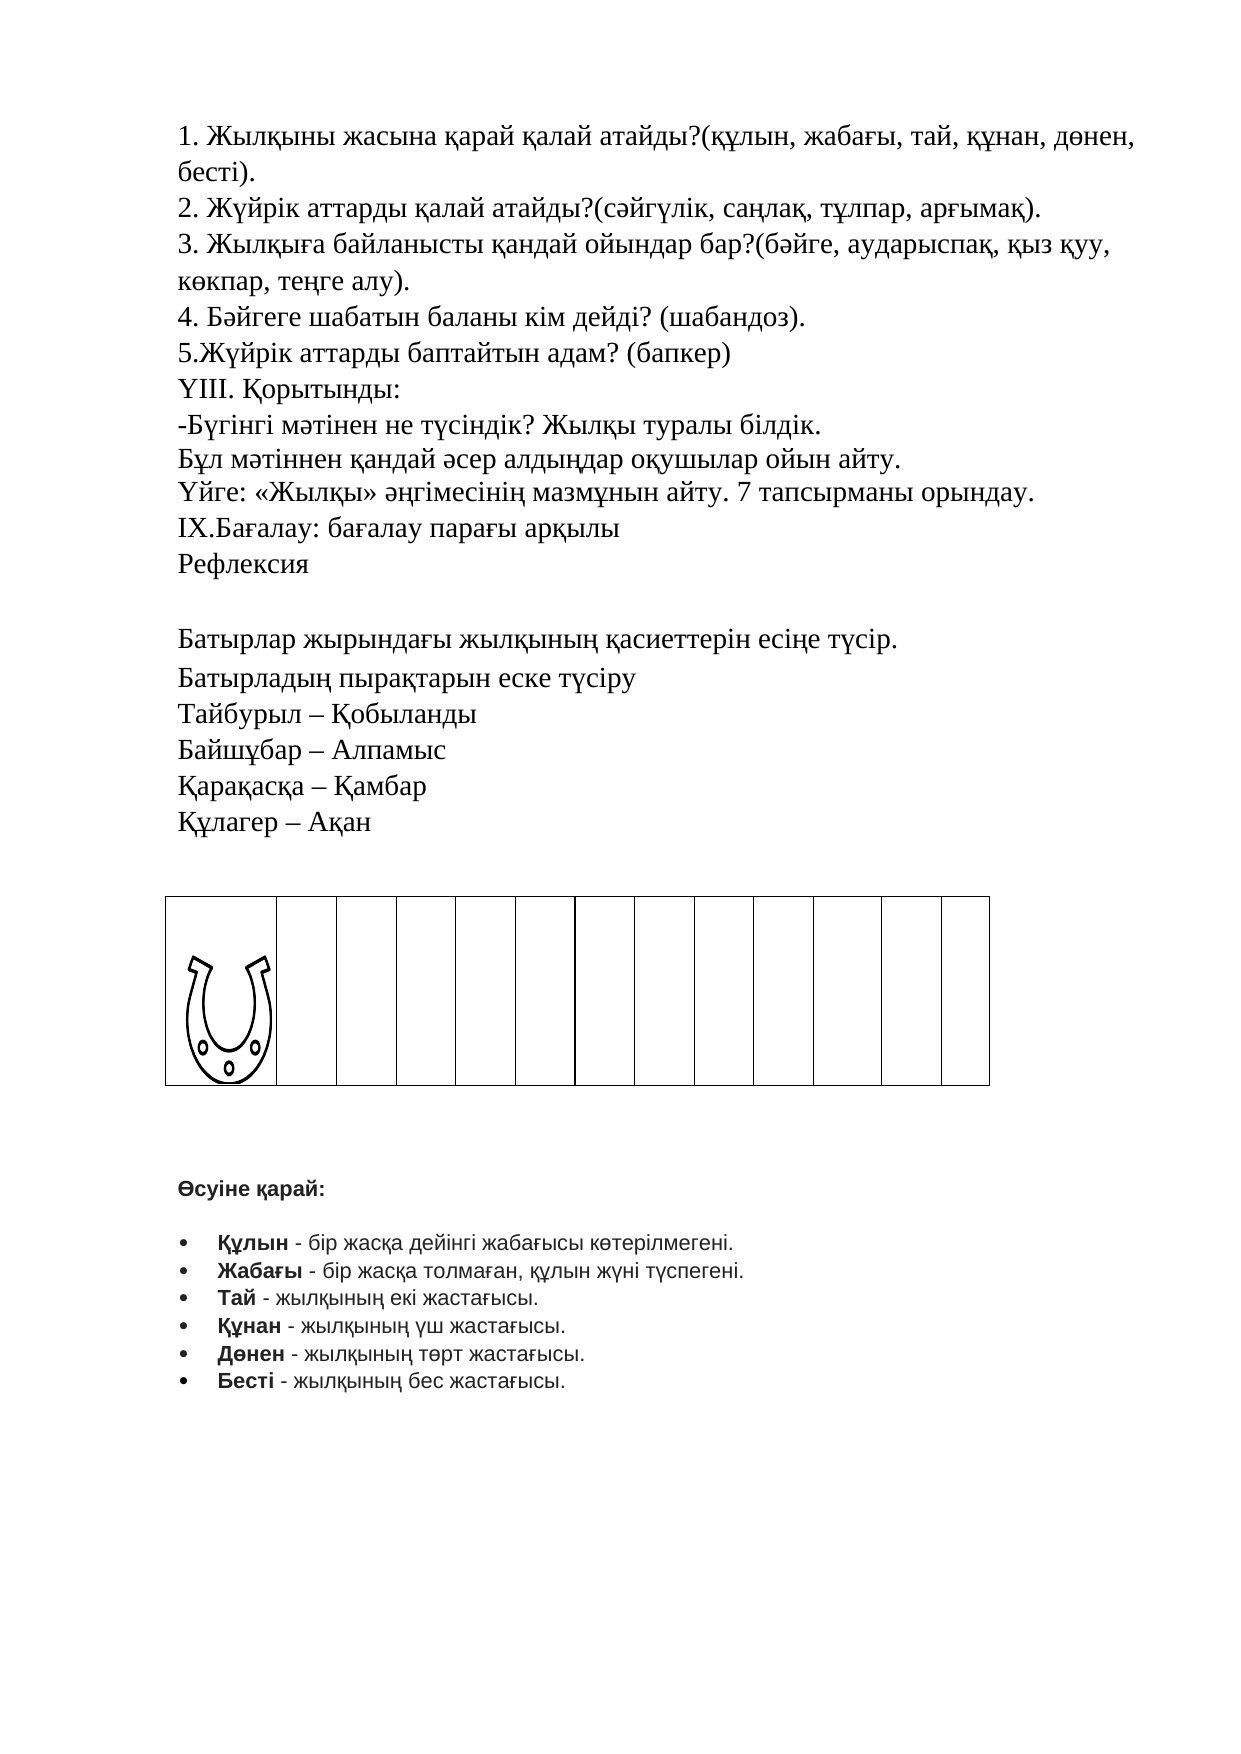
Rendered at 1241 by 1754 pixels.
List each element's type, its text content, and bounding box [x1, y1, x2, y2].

table_header [516, 897, 574, 1085]
text Рефлексия [177, 547, 1152, 580]
text ІХ.Бағалау: бағалау парағы арқылы [177, 511, 1152, 544]
text Қарақасқа – Қамбар [177, 768, 1152, 802]
table_header [695, 897, 753, 1085]
list Дөнен - жылқының төрт жастағысы. [180, 1341, 1152, 1366]
table_header [942, 897, 989, 1085]
list Құнан - жылқының үш жастағысы. [180, 1313, 1152, 1338]
table_header [635, 897, 694, 1085]
text Батырладың пырақтарын еске түсіру [177, 660, 1152, 693]
table_header [456, 897, 515, 1085]
text ҮІІІ. Қорытынды: [177, 371, 1152, 405]
picture [184, 955, 273, 1084]
table_header [397, 897, 455, 1085]
text Тайбурыл – Қобыланды [177, 696, 1152, 729]
text Үйге: «Жылқы» әңгімесінің мазмұнын айту. 7 тапсырманы орындау. [177, 474, 1152, 508]
table_header [576, 897, 634, 1085]
text 3. Жылқыға байланысты қандай ойындар бар?(бәйге, аударыспақ, қыз қуу, көкпар, теңге алу). [177, 227, 1152, 296]
list Тай - жылқының екі жастағысы. [180, 1285, 1152, 1310]
text 4. Бәйгеге шабатын баланы кім дейді? (шабандоз). [177, 299, 1152, 332]
text -Бүгінгі мәтінен не түсіндік? Жылқы туралы білдік. [177, 407, 1152, 441]
table_header [337, 897, 396, 1085]
text Батырлар жырындағы жылқының қасиеттерін есіңе түсір. [177, 583, 1152, 655]
text 1. Жылқыны жасына қарай қалай атайды?(құлын, жабағы, тай, құнан, дөнен, бесті). [177, 118, 1152, 188]
table_header [814, 897, 881, 1085]
text Құлагер – Ақан [177, 804, 1152, 838]
text 5.Жүйрік аттарды баптайтын адам? (бапкер) [177, 335, 1152, 368]
table_header [754, 897, 813, 1085]
text Байшұбар – Алпамыс [177, 732, 1152, 766]
list Жабағы - бір жасқа толмаған, құлын жүні түспегені. [180, 1257, 1152, 1283]
table_header [166, 897, 276, 1085]
text Бұл мәтіннен қандай әсер алдыңдар оқушылар ойын айту. [177, 441, 1152, 474]
text Өсуіне қарай: [177, 1147, 1152, 1201]
list Бесті - жылқының бес жастағысы. [180, 1368, 1152, 1393]
list Құлын - бір жасқа дейінгі жабағысы көтерілмегені. [180, 1230, 1152, 1255]
table_header [882, 897, 941, 1085]
text 2. Жүйрік аттарды қалай атайды?(сәйгүлік, саңлақ, тұлпар, арғымақ). [177, 190, 1152, 224]
table_header [277, 897, 336, 1085]
